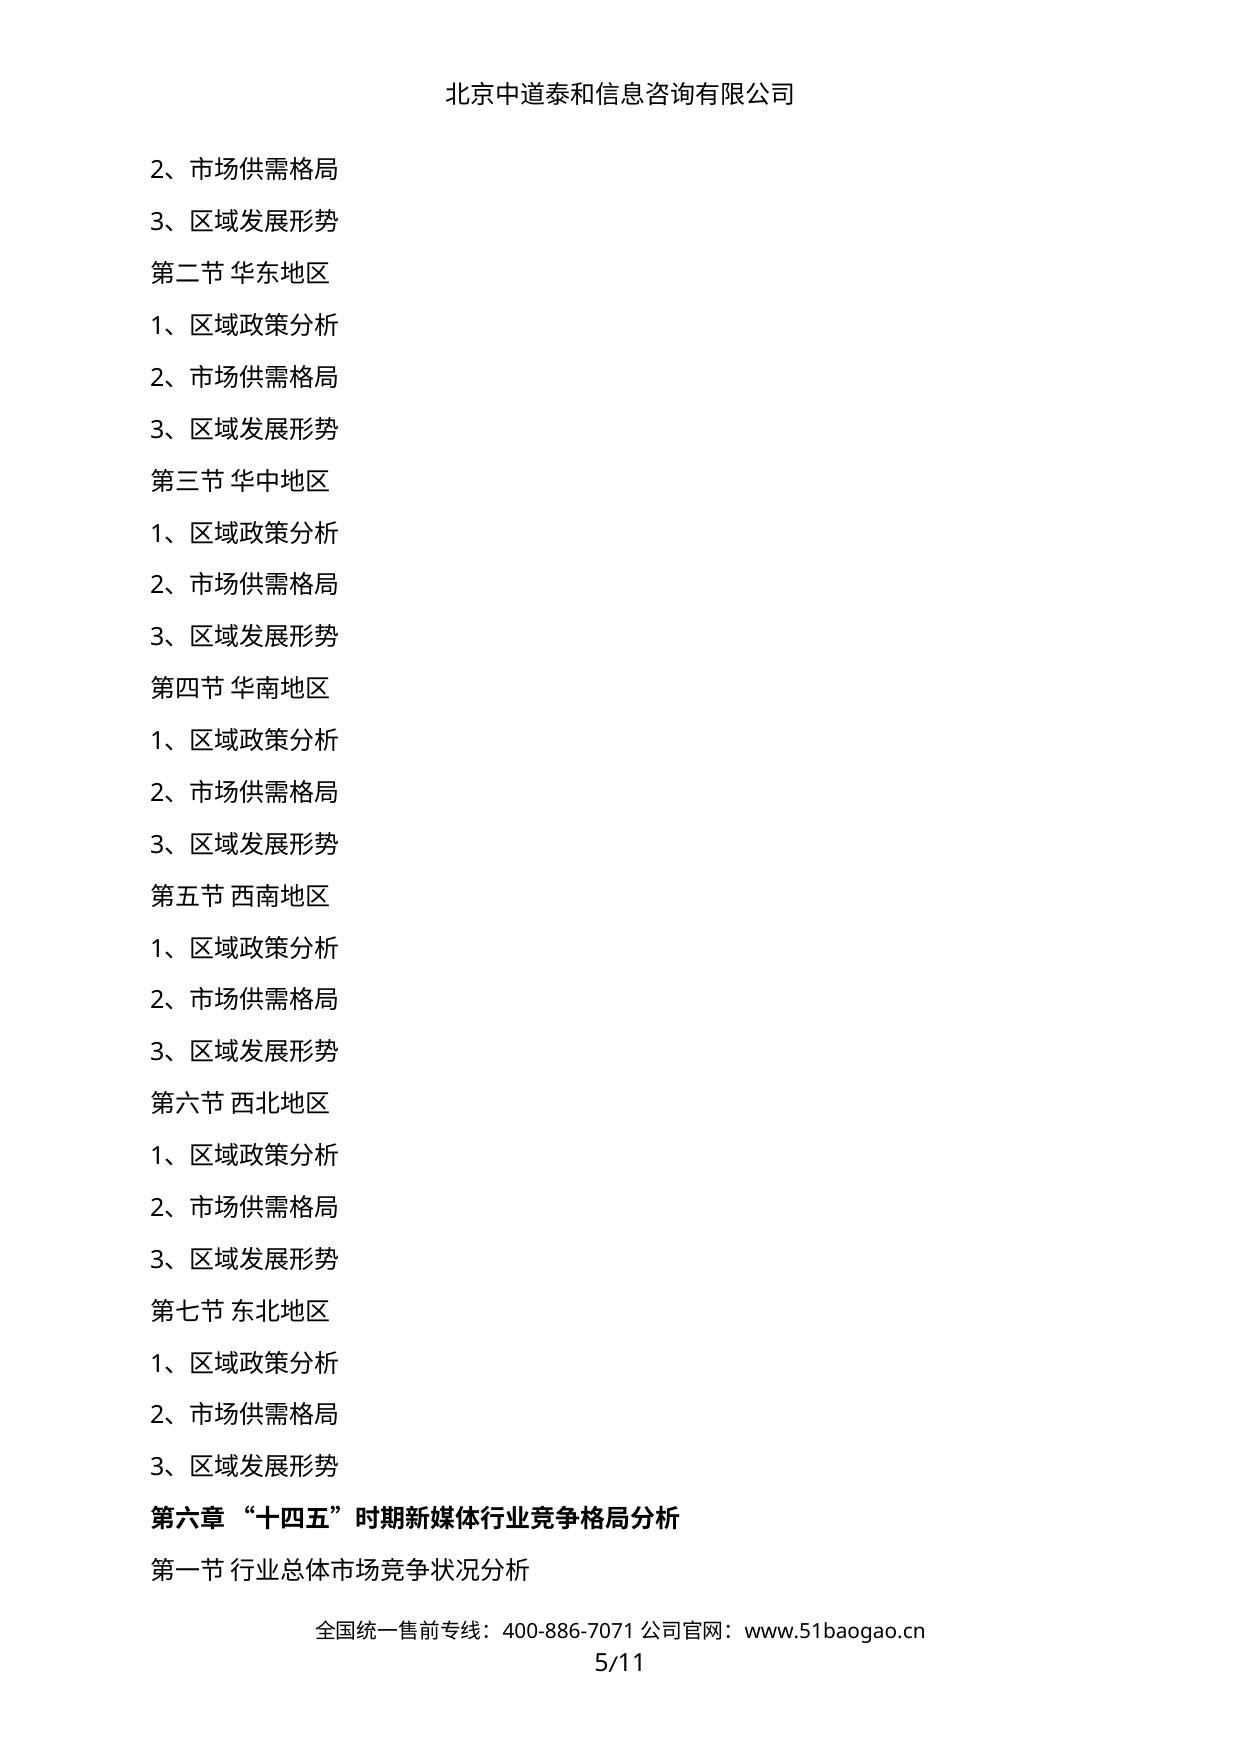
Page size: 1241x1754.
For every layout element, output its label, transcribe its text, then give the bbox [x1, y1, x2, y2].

text 1、区域政策分析 [150, 1343, 1090, 1379]
text 1、区域政策分析 [150, 306, 1090, 342]
text 第三节 华中地区 [150, 461, 1090, 497]
text 3、区域发展形势 [150, 1447, 1090, 1483]
text 第二节 华东地区 [150, 254, 1090, 290]
text 第七节 东北地区 [150, 1291, 1090, 1327]
text 2、市场供需格局 [150, 1187, 1090, 1224]
text 2、市场供需格局 [150, 980, 1090, 1016]
text 第六节 西北地区 [150, 1084, 1090, 1120]
text 第一节 行业总体市场竞争状况分析 [150, 1551, 1090, 1587]
text 第四节 华南地区 [150, 669, 1090, 705]
text 3、区域发展形势 [150, 409, 1090, 446]
text 1、区域政策分析 [150, 721, 1090, 757]
text 1、区域政策分析 [150, 928, 1090, 964]
text 1、区域政策分析 [150, 513, 1090, 549]
text 2、市场供需格局 [150, 565, 1090, 601]
text 3、区域发展形势 [150, 1239, 1090, 1276]
text 第六章 “十四五”时期新媒体行业竞争格局分析 [150, 1499, 1090, 1535]
text 2、市场供需格局 [150, 357, 1090, 394]
text 3、区域发展形势 [150, 1032, 1090, 1068]
text 2、市场供需格局 [150, 1395, 1090, 1431]
text 3、区域发展形势 [150, 202, 1090, 238]
text 1、区域政策分析 [150, 1136, 1090, 1172]
text 2、市场供需格局 [150, 772, 1090, 809]
text 第五节 西南地区 [150, 876, 1090, 912]
text 3、区域发展形势 [150, 617, 1090, 653]
text 3、区域发展形势 [150, 824, 1090, 861]
text 2、市场供需格局 [150, 150, 1090, 186]
